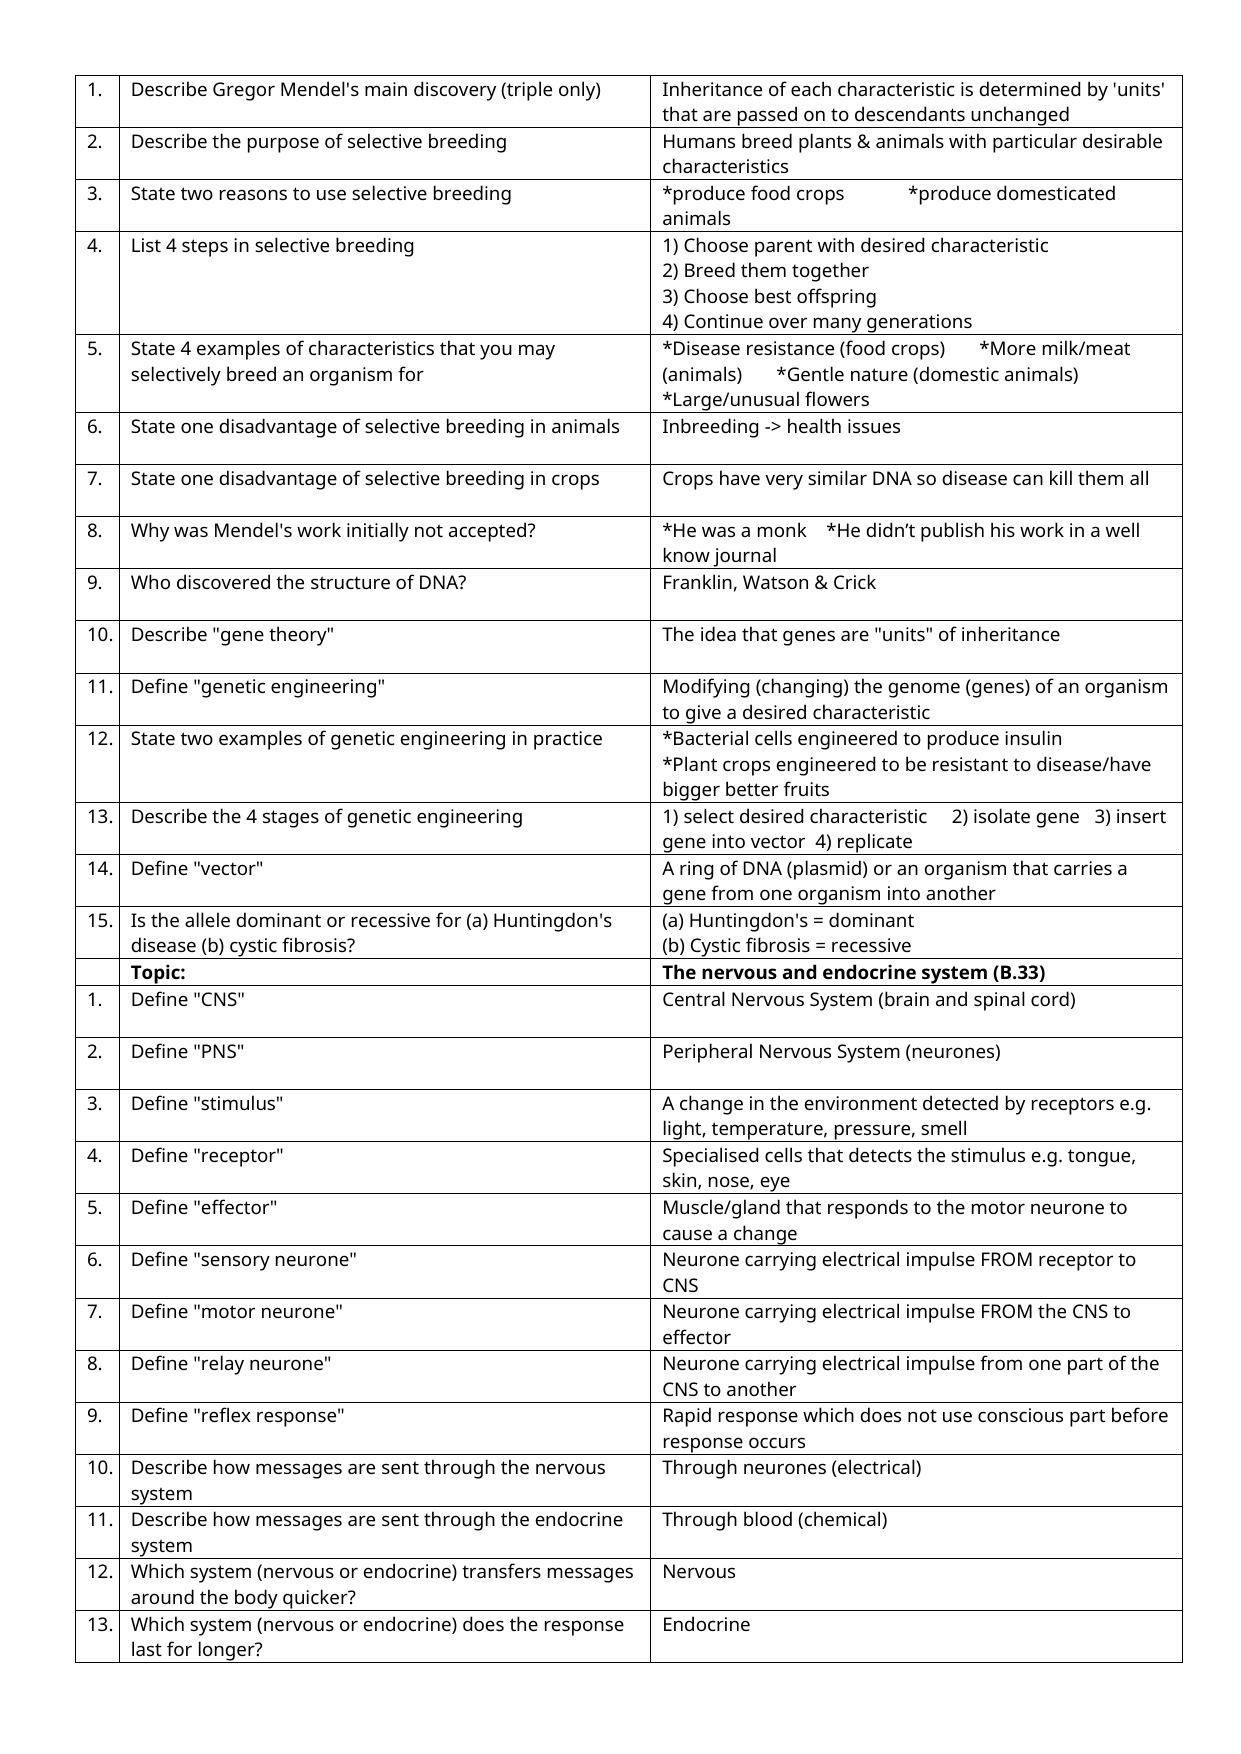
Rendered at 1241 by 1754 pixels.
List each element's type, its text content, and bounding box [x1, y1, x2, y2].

table_cell [76, 621, 119, 672]
table_cell [76, 569, 119, 620]
table_cell [76, 232, 119, 334]
table_cell Define "effector" [120, 1194, 650, 1245]
table_cell [76, 1194, 119, 1245]
table_cell Define "sensory neurone" [120, 1246, 650, 1297]
table_cell Nervous [651, 1559, 1182, 1610]
table_cell (a) Huntingdon's = dominant (b) Cystic fibrosis = recessive [651, 907, 1182, 958]
table_cell Who discovered the structure of DNA? [120, 569, 650, 620]
table_cell Define "stimulus" [120, 1090, 650, 1141]
table_cell Inbreeding -> health issues [651, 413, 1182, 464]
table_cell Specialised cells that detects the stimulus e.g. tongue, skin, nose, eye [651, 1142, 1182, 1193]
table_cell Is the allele dominant or recessive for (a) Huntingdon's disease (b) cystic fibrosis? [120, 907, 650, 958]
table_cell Define "relay neurone" [120, 1351, 650, 1402]
table_cell A change in the environment detected by receptors e.g. light, temperature, pressure, smell [651, 1090, 1182, 1141]
table_cell *Disease resistance (food crops) *More milk/meat (animals) *Gentle nature (domestic animals) *Large/unusual flowers [651, 335, 1182, 412]
table_cell Define "PNS" [120, 1038, 650, 1089]
table_cell [76, 76, 119, 127]
table_cell The idea that genes are "units" of inheritance [651, 621, 1182, 672]
table_cell State two reasons to use selective breeding [120, 180, 650, 231]
table_cell [76, 1299, 119, 1349]
table_cell Neurone carrying electrical impulse FROM the CNS to effector [651, 1299, 1182, 1349]
table_cell Define "genetic engineering" [120, 674, 650, 724]
table_cell [76, 986, 119, 1037]
table_cell *Bacterial cells engineered to produce insulin *Plant crops engineered to be resistant to disease/have bigger better fruits [651, 726, 1182, 802]
table_cell Define "CNS" [120, 986, 650, 1037]
table_cell [76, 180, 119, 231]
table_cell [76, 1559, 119, 1610]
table_cell [76, 413, 119, 464]
table_cell [76, 855, 119, 906]
table_cell [76, 907, 119, 958]
table_cell [76, 674, 119, 724]
table_cell State 4 examples of characteristics that you may selectively breed an organism for [120, 335, 650, 412]
table_cell [76, 1611, 119, 1662]
table_cell Why was Mendel's work initially not accepted? [120, 517, 650, 568]
table_cell [76, 517, 119, 568]
table_cell 1) select desired characteristic 2) isolate gene 3) insert gene into vector 4) replicate [651, 803, 1182, 854]
table_cell Which system (nervous or endocrine) transfers messages around the body quicker? [120, 1559, 650, 1610]
table_cell [76, 1142, 119, 1193]
table_cell [76, 1351, 119, 1402]
table_cell Peripheral Nervous System (neurones) [651, 1038, 1182, 1089]
table_cell Describe Gregor Mendel's main discovery (triple only) [120, 76, 650, 127]
table_cell [76, 1455, 119, 1506]
table_cell [76, 726, 119, 802]
table_cell State one disadvantage of selective breeding in animals [120, 413, 650, 464]
table_cell A ring of DNA (plasmid) or an organism that carries a gene from one organism into another [651, 855, 1182, 906]
table_cell [76, 1246, 119, 1297]
table_cell Crops have very similar DNA so disease can kill them all [651, 465, 1182, 516]
table_cell [76, 1403, 119, 1454]
table_cell [76, 465, 119, 516]
table_cell State one disadvantage of selective breeding in crops [120, 465, 650, 516]
table_cell [76, 1090, 119, 1141]
table_cell Central Nervous System (brain and spinal cord) [651, 986, 1182, 1037]
table_cell [76, 335, 119, 412]
table_cell *He was a monk *He didn’t publish his work in a well know journal [651, 517, 1182, 568]
table_cell Describe how messages are sent through the endocrine system [120, 1507, 650, 1558]
table_cell Describe the purpose of selective breeding [120, 128, 650, 179]
table_cell Describe the 4 stages of genetic engineering [120, 803, 650, 854]
table_cell Topic: [120, 959, 650, 985]
table_cell Define "vector" [120, 855, 650, 906]
table_cell Humans breed plants & animals with particular desirable characteristics [651, 128, 1182, 179]
table_cell Neurone carrying electrical impulse FROM receptor to CNS [651, 1246, 1182, 1297]
table_cell Neurone carrying electrical impulse from one part of the CNS to another [651, 1351, 1182, 1402]
table_cell [76, 128, 119, 179]
table_cell Modifying (changing) the genome (genes) of an organism to give a desired characteristic [651, 674, 1182, 724]
table_cell Endocrine [651, 1611, 1182, 1662]
table_cell Describe how messages are sent through the nervous system [120, 1455, 650, 1506]
table_cell Inheritance of each characteristic is determined by 'units' that are passed on to descendants unchanged [651, 76, 1182, 127]
table_cell [76, 959, 119, 985]
table_cell [76, 1038, 119, 1089]
table_cell [76, 803, 119, 854]
table_cell Define "reflex response" [120, 1403, 650, 1454]
table_cell Describe "gene theory" [120, 621, 650, 672]
table_cell Through blood (chemical) [651, 1507, 1182, 1558]
table_cell Franklin, Watson & Crick [651, 569, 1182, 620]
table_cell State two examples of genetic engineering in practice [120, 726, 650, 802]
table_cell The nervous and endocrine system (B.33) [651, 959, 1182, 985]
table_cell Through neurones (electrical) [651, 1455, 1182, 1506]
table_cell Rapid response which does not use conscious part before response occurs [651, 1403, 1182, 1454]
table_cell *produce food crops *produce domesticated animals [651, 180, 1182, 231]
table_cell Which system (nervous or endocrine) does the response last for longer? [120, 1611, 650, 1662]
table_cell 1) Choose parent with desired characteristic 2) Breed them together 3) Choose best offspring 4) Continue over many generations [651, 232, 1182, 334]
table_cell Define "motor neurone" [120, 1299, 650, 1349]
table_cell Muscle/gland that responds to the motor neurone to cause a change [651, 1194, 1182, 1245]
table_cell List 4 steps in selective breeding [120, 232, 650, 334]
table_cell [76, 1507, 119, 1558]
table_cell Define "receptor" [120, 1142, 650, 1193]
